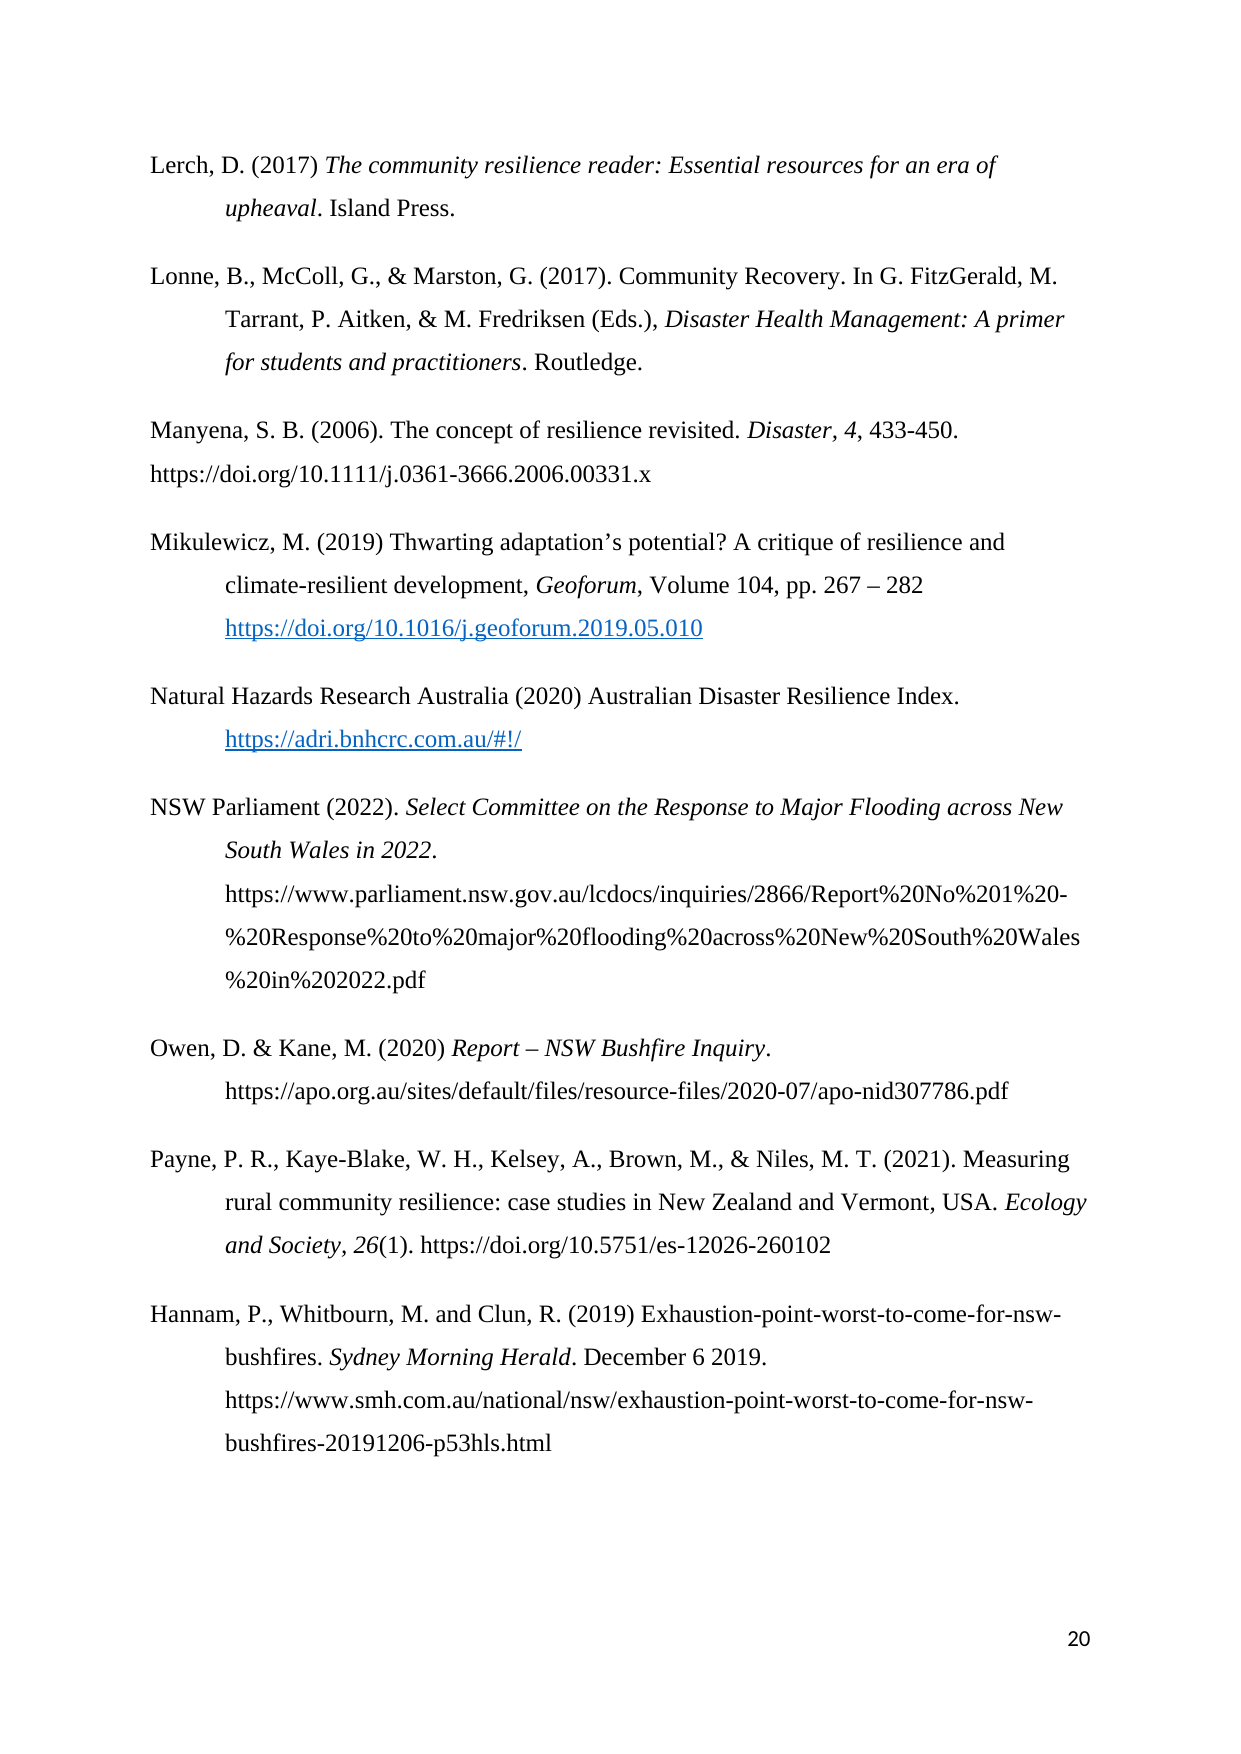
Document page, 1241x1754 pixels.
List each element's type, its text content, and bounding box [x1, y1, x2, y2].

text Mikulewicz, M. (2019) Thwarting adaptation’s potential? A critique of resilience and climate-resilient development, Geoforum, Volume 104, pp. 267 – 282 https://doi.org/10.1016/j.geoforum.2019.05.010 [150, 527, 1090, 642]
text Owen, D. & Kane, M. (2020) Report – NSW Bushfire Inquiry. https://apo.org.au/sites/default/files/resource-files/2020-07/apo-nid307786.pdf [150, 1033, 1090, 1105]
text Payne, P. R., Kaye-Blake, W. H., Kelsey, A., Brown, M., & Niles, M. T. (2021). Measuring rural community resilience: case studies in New Zealand and Vermont, USA. Ecology and Society, 26(1). https://doi.org/10.5751/es-12026-260102 [150, 1144, 1090, 1259]
text Manyena, S. B. (2006). The concept of resilience revisited. Disaster, 4, 433-450. https://doi.org/10.1111/j.0361-3666.2006.00331.x [150, 416, 1090, 487]
text NSW Parliament (2022). Select Committee on the Response to Major Flooding across New South Wales in 2022. https://www.parliament.nsw.gov.au/lcdocs/inquiries/2866/Report%20No%201%20-%20Response%20to%20major%20flooding%20across%20New%20South%20Wales%20in%202022.pdf [150, 792, 1090, 994]
text Natural Hazards Research Australia (2020) Australian Disaster Resilience Index. https://adri.bnhcrc.com.au/#!/ [150, 681, 1090, 753]
text Lerch, D. (2017) The community resilience reader: Essential resources for an era of upheaval. Island Press. [150, 150, 1090, 222]
text Lonne, B., McColl, G., & Marston, G. (2017). Community Recovery. In G. FitzGerald, M. Tarrant, P. Aitken, & M. Fredriksen (Eds.), Disaster Health Management: A primer for students and practitioners. Routledge. [150, 261, 1090, 376]
text Hannam, P., Whitbourn, M. and Clun, R. (2019) Exhaustion-point-worst-to-come-for-nsw-bushfires. Sydney Morning Herald. December 6 2019. https://www.smh.com.au/national/nsw/exhaustion-point-worst-to-come-for-nsw-bushfires-20191206-p53hls.html [150, 1299, 1090, 1457]
